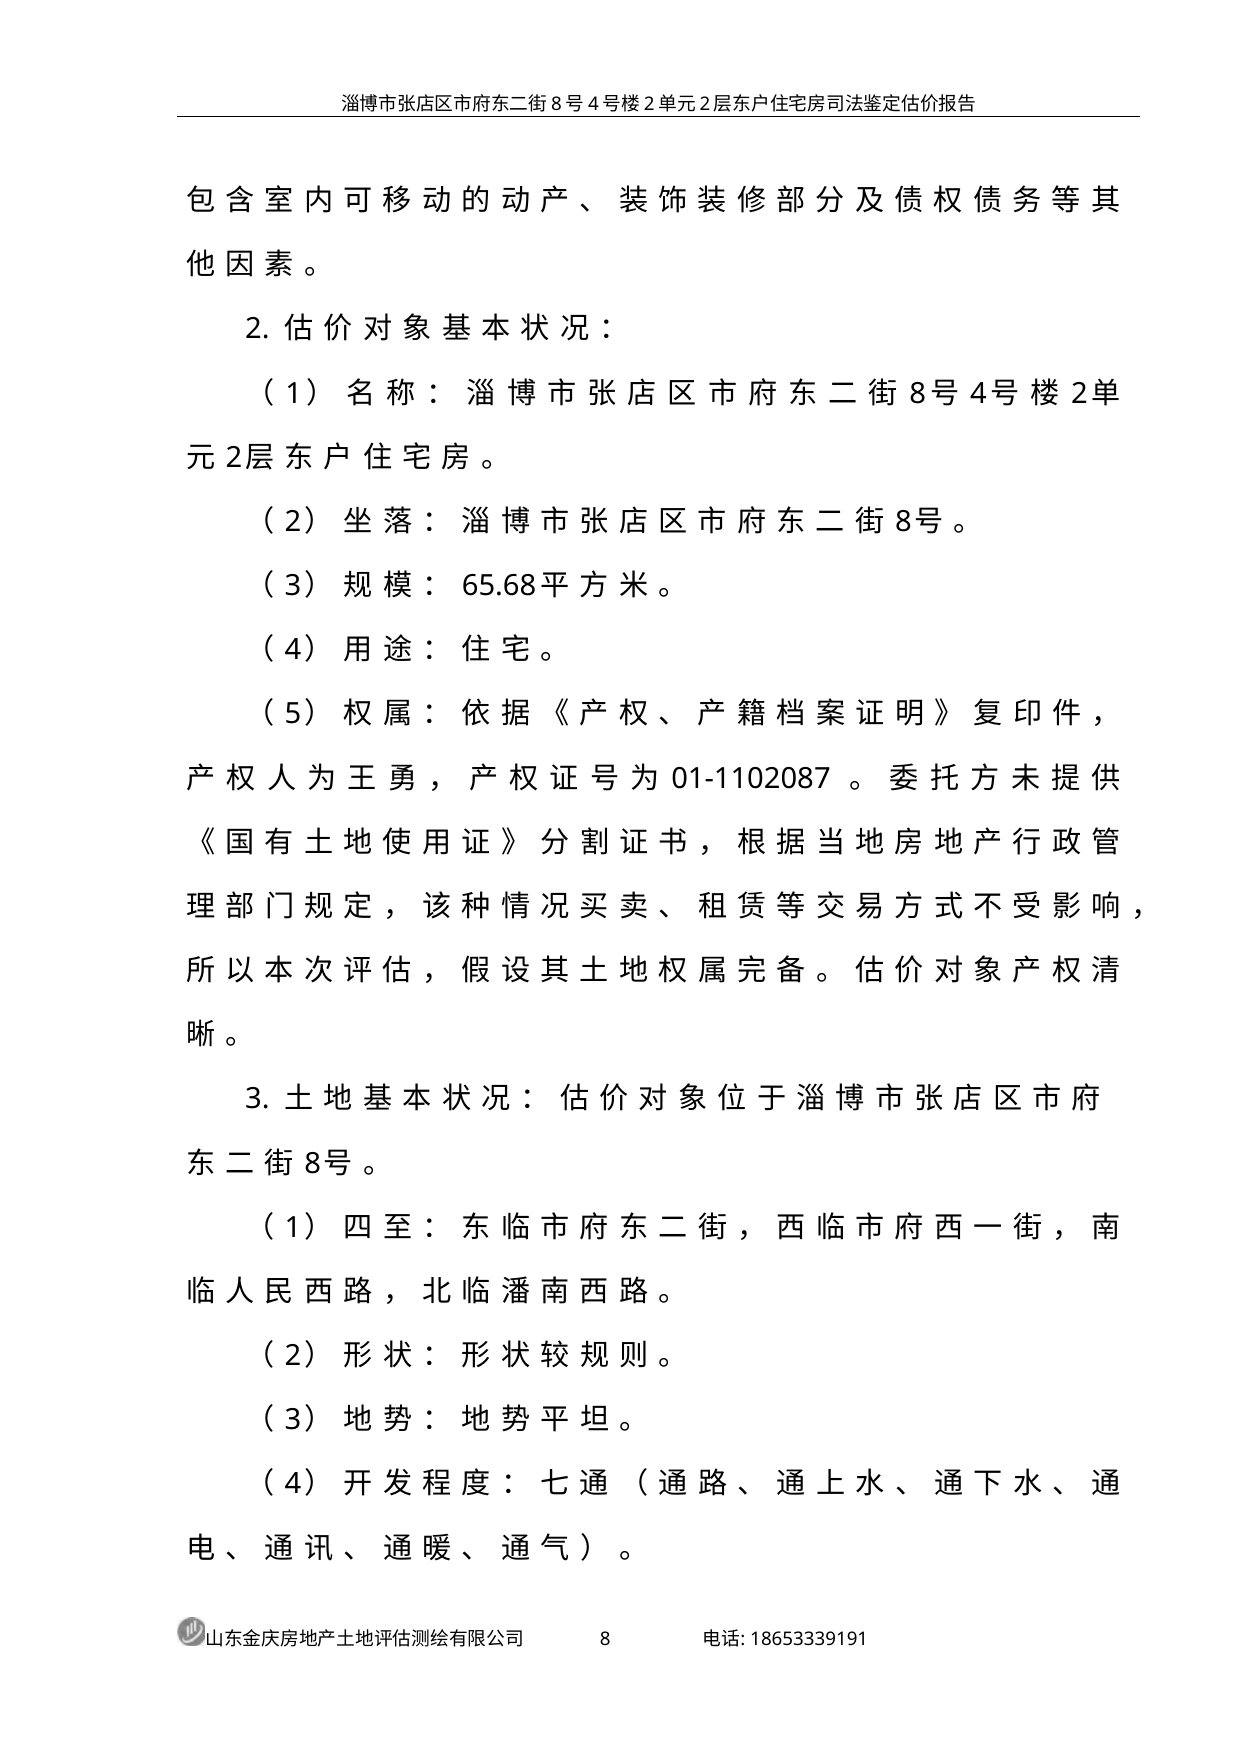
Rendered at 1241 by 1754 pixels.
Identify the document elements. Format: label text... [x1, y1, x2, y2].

text （1）名称：淄博市张店区市府东二街8号4号楼2单元2层东户住宅房。 [186, 358, 1131, 487]
text （1）四至：东临市府东二街，西临市府西一街，南临人民西路，北临潘南西路。 [186, 1192, 1131, 1321]
text 3.土地基本状况：估价对象位于淄博市张店区市府东二街8号。 [186, 1064, 1131, 1192]
text （3）地势：地势平坦。 [186, 1385, 1131, 1449]
text 2.估价对象基本状况： [186, 294, 1131, 358]
text （4）用途：住宅。 [186, 615, 1131, 679]
text （3）规模：65.68平方米。 [186, 551, 1131, 615]
picture [177, 1617, 205, 1646]
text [186, 166, 1131, 294]
text （4）开发程度：七通（通路、通上水、通下水、通电、通讯、通暖、通气）。 [186, 1449, 1131, 1577]
text （2）坐落：淄博市张店区市府东二街8号。 [186, 487, 1131, 551]
text （5）权属：依据《产权、产籍档案证明》复印件，产权人为王勇，产权证号为01-1102087。委托方未提供《国有土地使用证》分割证书，根据当地房地产行政管理部门规定，该种情况买卖、租赁等交易方式不受影响，所以本次评估，假设其土地权属完备。估价对象产权清晰。 [186, 679, 1131, 1064]
text （2）形状：形状较规则。 [186, 1321, 1131, 1385]
